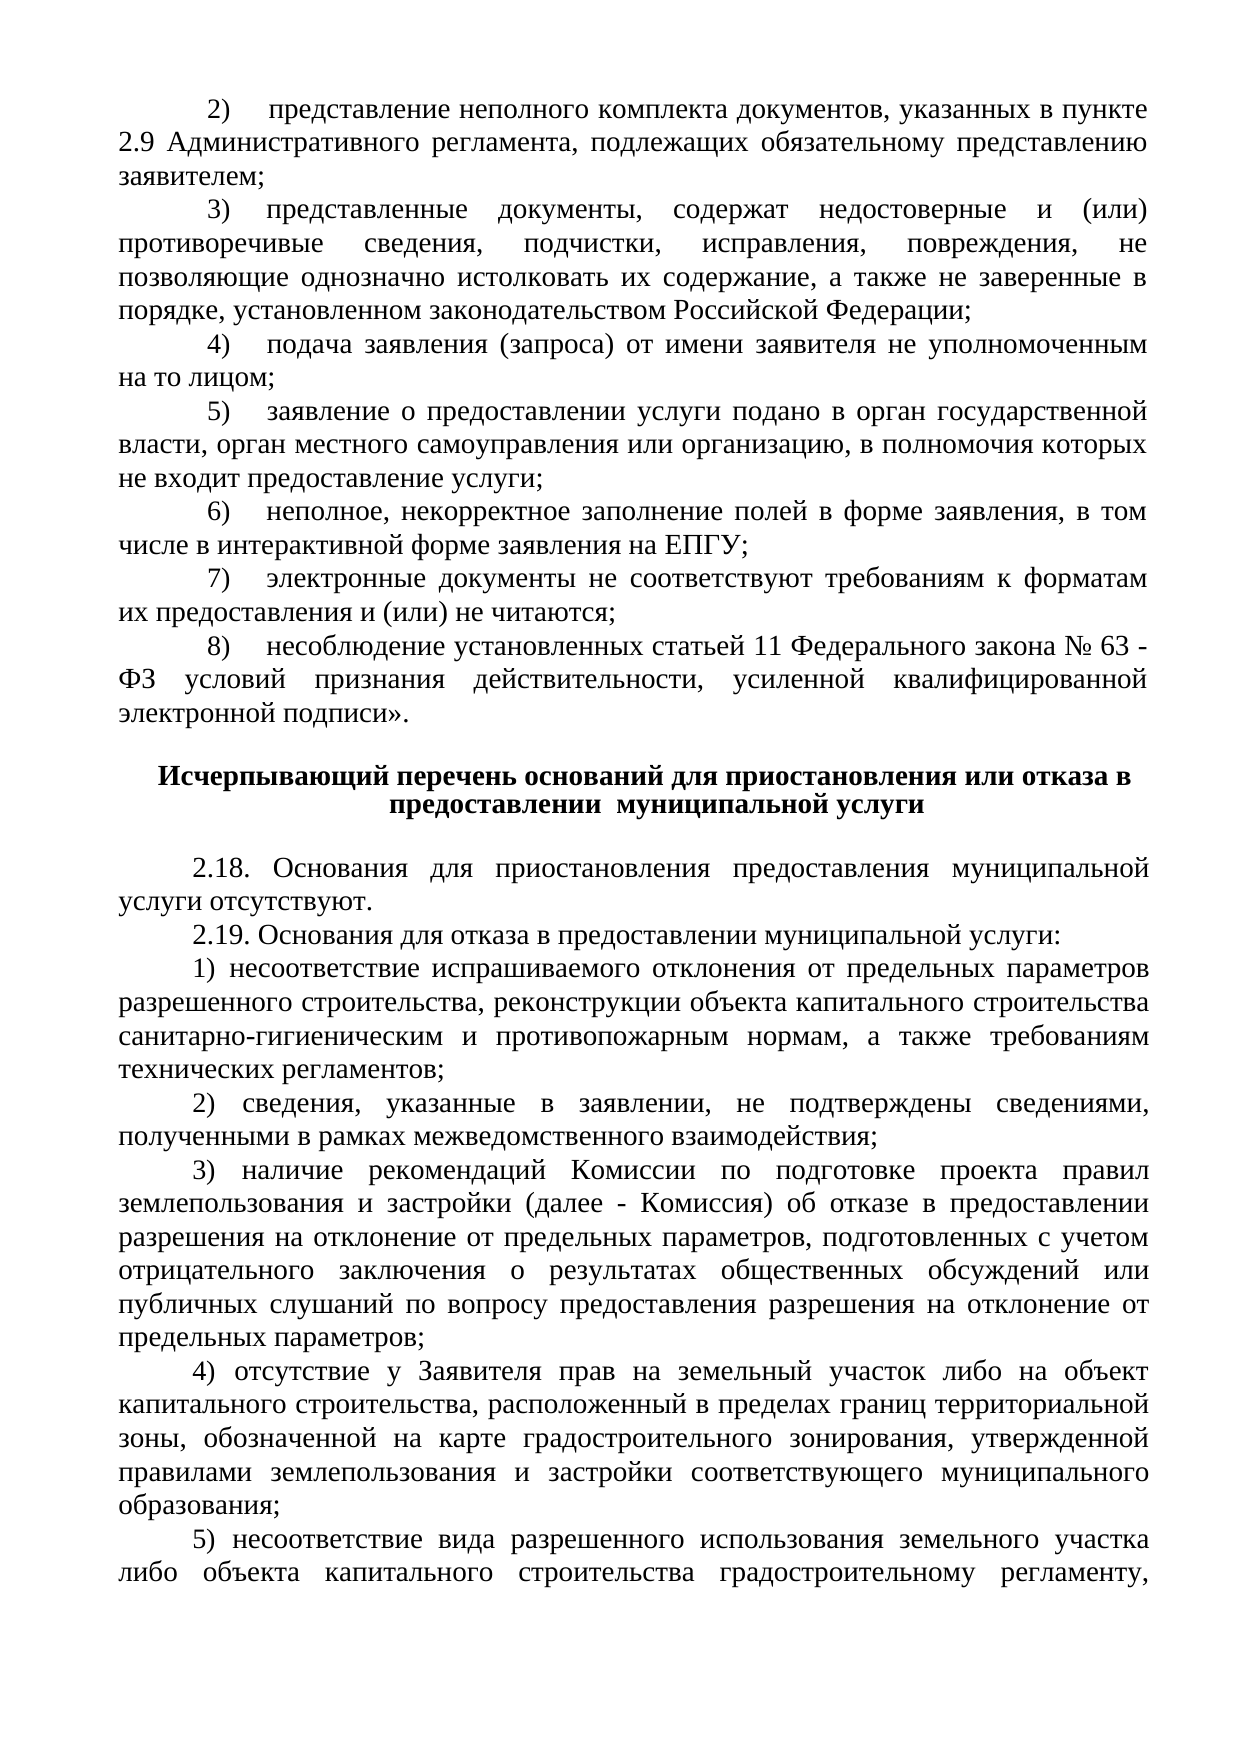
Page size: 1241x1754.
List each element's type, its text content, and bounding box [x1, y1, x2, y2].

text 2.19. Основания для отказа в предоставлении муниципальной услуги: [118, 917, 1150, 951]
list несоответствие испрашиваемого отклонения от предельных параметров разрешенного строительства, реконструкции объекта капитального строительства санитарно-гигиеническим и противопожарным нормам, а также требованиям технических регламентов; [118, 951, 1150, 1085]
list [118, 1521, 1150, 1588]
list сведения, указанные в заявлении, не подтверждены сведениями, полученными в рамках межведомственного взаимодействия; [118, 1085, 1150, 1152]
list представление неполного комплекта документов, указанных в пункте 2.9 Административного регламента, подлежащих обязательному представлению заявителем; [118, 92, 1148, 192]
text Исчерпывающий перечень оснований для приостановления или отказа в [158, 762, 1150, 791]
text 2.18. Основания для приостановления предоставления муниципальной услуги отсутствуют. [118, 850, 1150, 917]
list подача заявления (запроса) от имени заявителя не уполномоченным на то лицом; [118, 326, 1148, 393]
list несоблюдение установленных статьей 11 Федерального закона № 63 - ФЗ условий признания действительности, усиленной квалифицированной электронной подписи». [118, 628, 1148, 729]
list неполное, некорректное заполнение полей в форме заявления, в том числе в интерактивной форме заявления на ЕПГУ; [118, 494, 1148, 561]
list представленные документы, содержат недостоверные и (или) противоречивые сведения, подчистки, исправления, повреждения, не позволяющие однозначно истолковать их содержание, а также не заверенные в порядке, установленном законодательством Российской Федерации; [118, 192, 1148, 326]
text предоставлении муниципальной услуги [389, 791, 1150, 819]
list заявление о предоставлении услуги подано в орган государственной власти, орган местного самоуправления или организацию, в полномочия которых не входит предоставление услуги; [118, 393, 1148, 494]
list наличие рекомендаций Комиссии по подготовке проекта правил землепользования и застройки (далее - Комиссия) об отказе в предоставлении разрешения на отклонение от предельных параметров, подготовленных с учетом отрицательного заключения о результатах общественных обсуждений или публичных слушаний по вопросу предоставления разрешения на отклонение от предельных параметров; [118, 1152, 1150, 1353]
list электронные документы не соответствуют требованиям к форматам их предоставления и (или) не читаются; [118, 561, 1148, 628]
list отсутствие у Заявителя прав на земельный участок либо на объект капитального строительства, расположенный в пределах границ территориальной зоны, обозначенной на карте градостроительного зонирования, утвержденной правилами землепользования и застройки соответствующего муниципального образования; [118, 1353, 1150, 1521]
